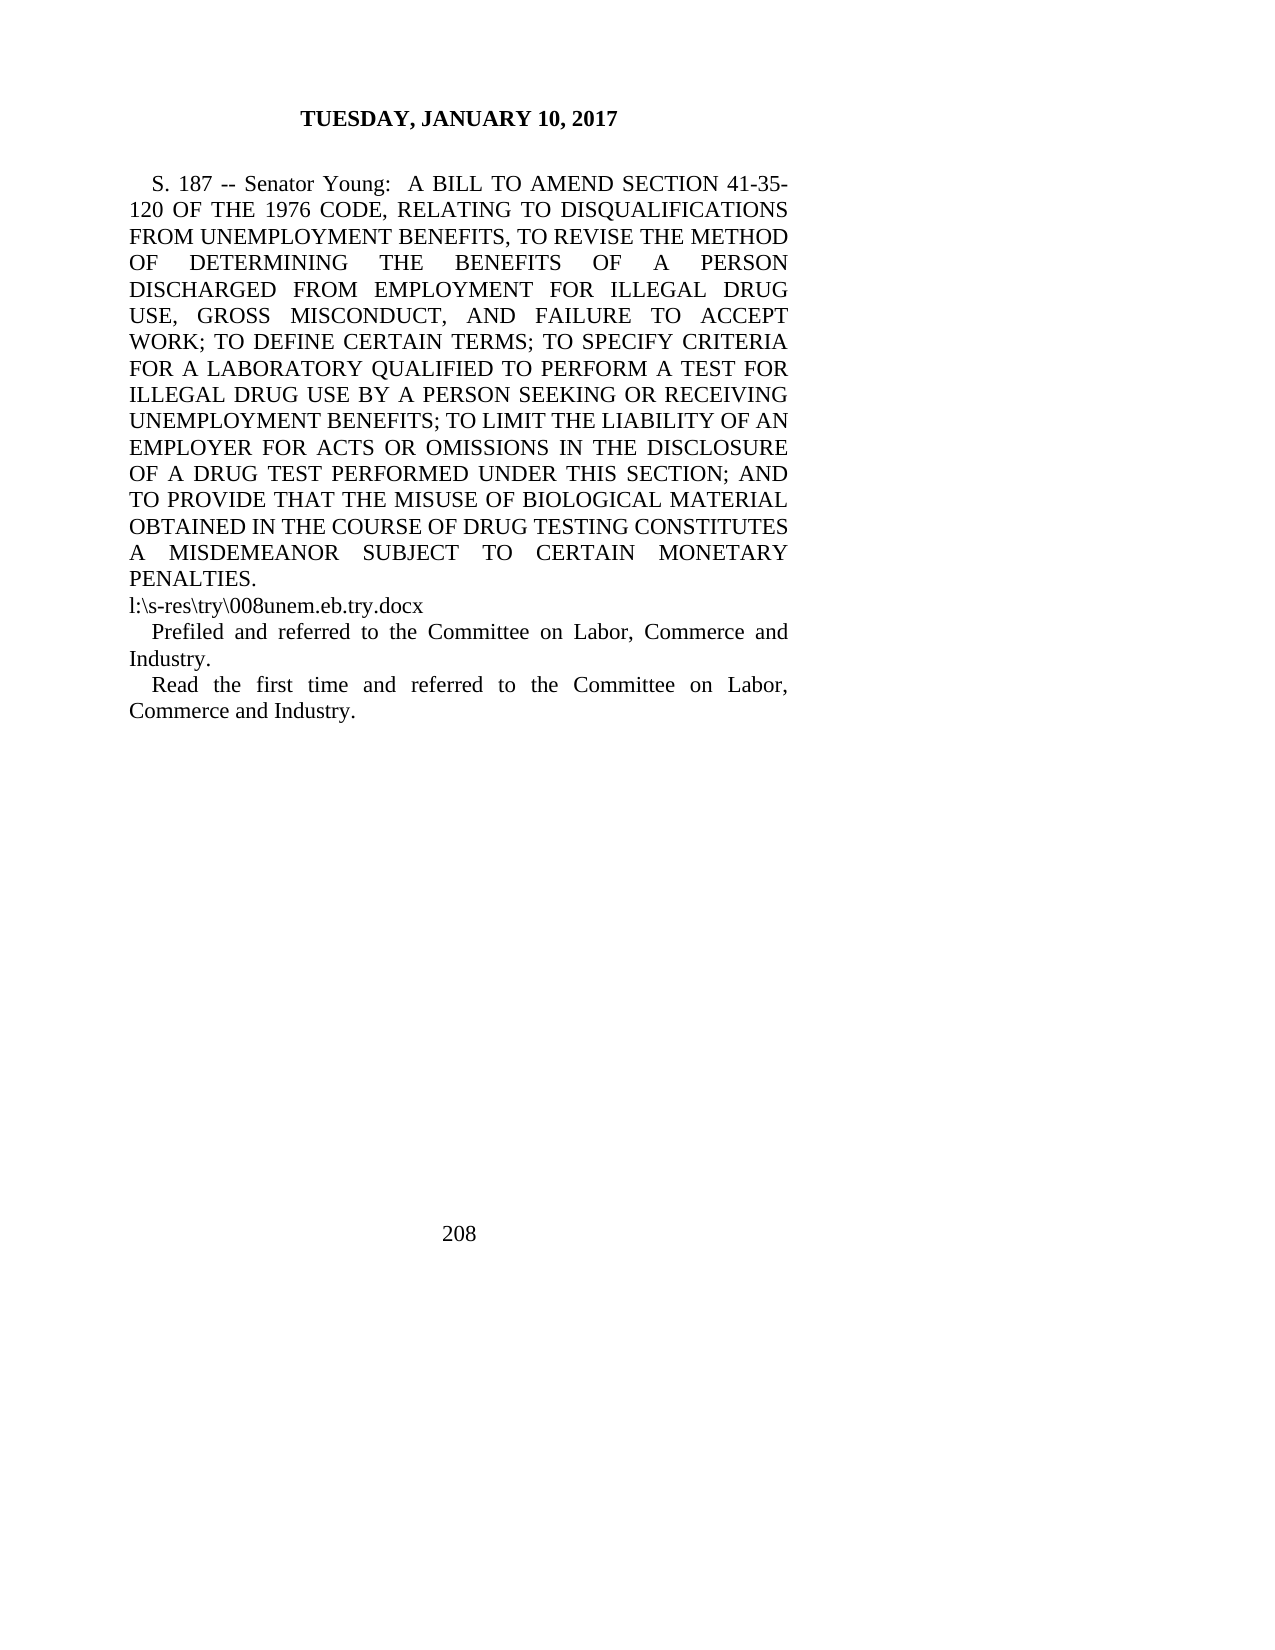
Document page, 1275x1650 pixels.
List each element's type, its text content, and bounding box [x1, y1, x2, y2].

text l:\s-res\try\008unem.eb.try.docx [129, 592, 789, 618]
text S. 187 -- Senator Young: A BILL TO AMEND SECTION 41-35-120 OF THE 1976 CODE, RELATING TO DISQUALIFICATIONS FROM UNEMPLOYMENT BENEFITS, TO REVISE THE METHOD OF DETERMINING THE BENEFITS OF A PERSON DISCHARGED FROM EMPLOYMENT FOR ILLEGAL DRUG USE, GROSS MISCONDUCT, AND FAILURE TO ACCEPT WORK; TO DEFINE CERTAIN TERMS; TO SPECIFY CRITERIA FOR A LABORATORY QUALIFIED TO PERFORM A TEST FOR ILLEGAL DRUG USE BY A PERSON SEEKING OR RECEIVING UNEMPLOYMENT BENEFITS; TO LIMIT THE LIABILITY OF AN EMPLOYER FOR ACTS OR OMISSIONS IN THE DISCLOSURE OF A DRUG TEST PERFORMED UNDER THIS SECTION; AND TO PROVIDE THAT THE MISUSE OF BIOLOGICAL MATERIAL OBTAINED IN THE COURSE OF DRUG TESTING CONSTITUTES A MISDEMEANOR SUBJECT TO CERTAIN MONETARY PENALTIES. [129, 170, 789, 592]
text Read the first time and referred to the Committee on Labor, Commerce and Industry. [129, 671, 789, 724]
text Prefiled and referred to the Committee on Labor, Commerce and Industry. [129, 618, 789, 671]
